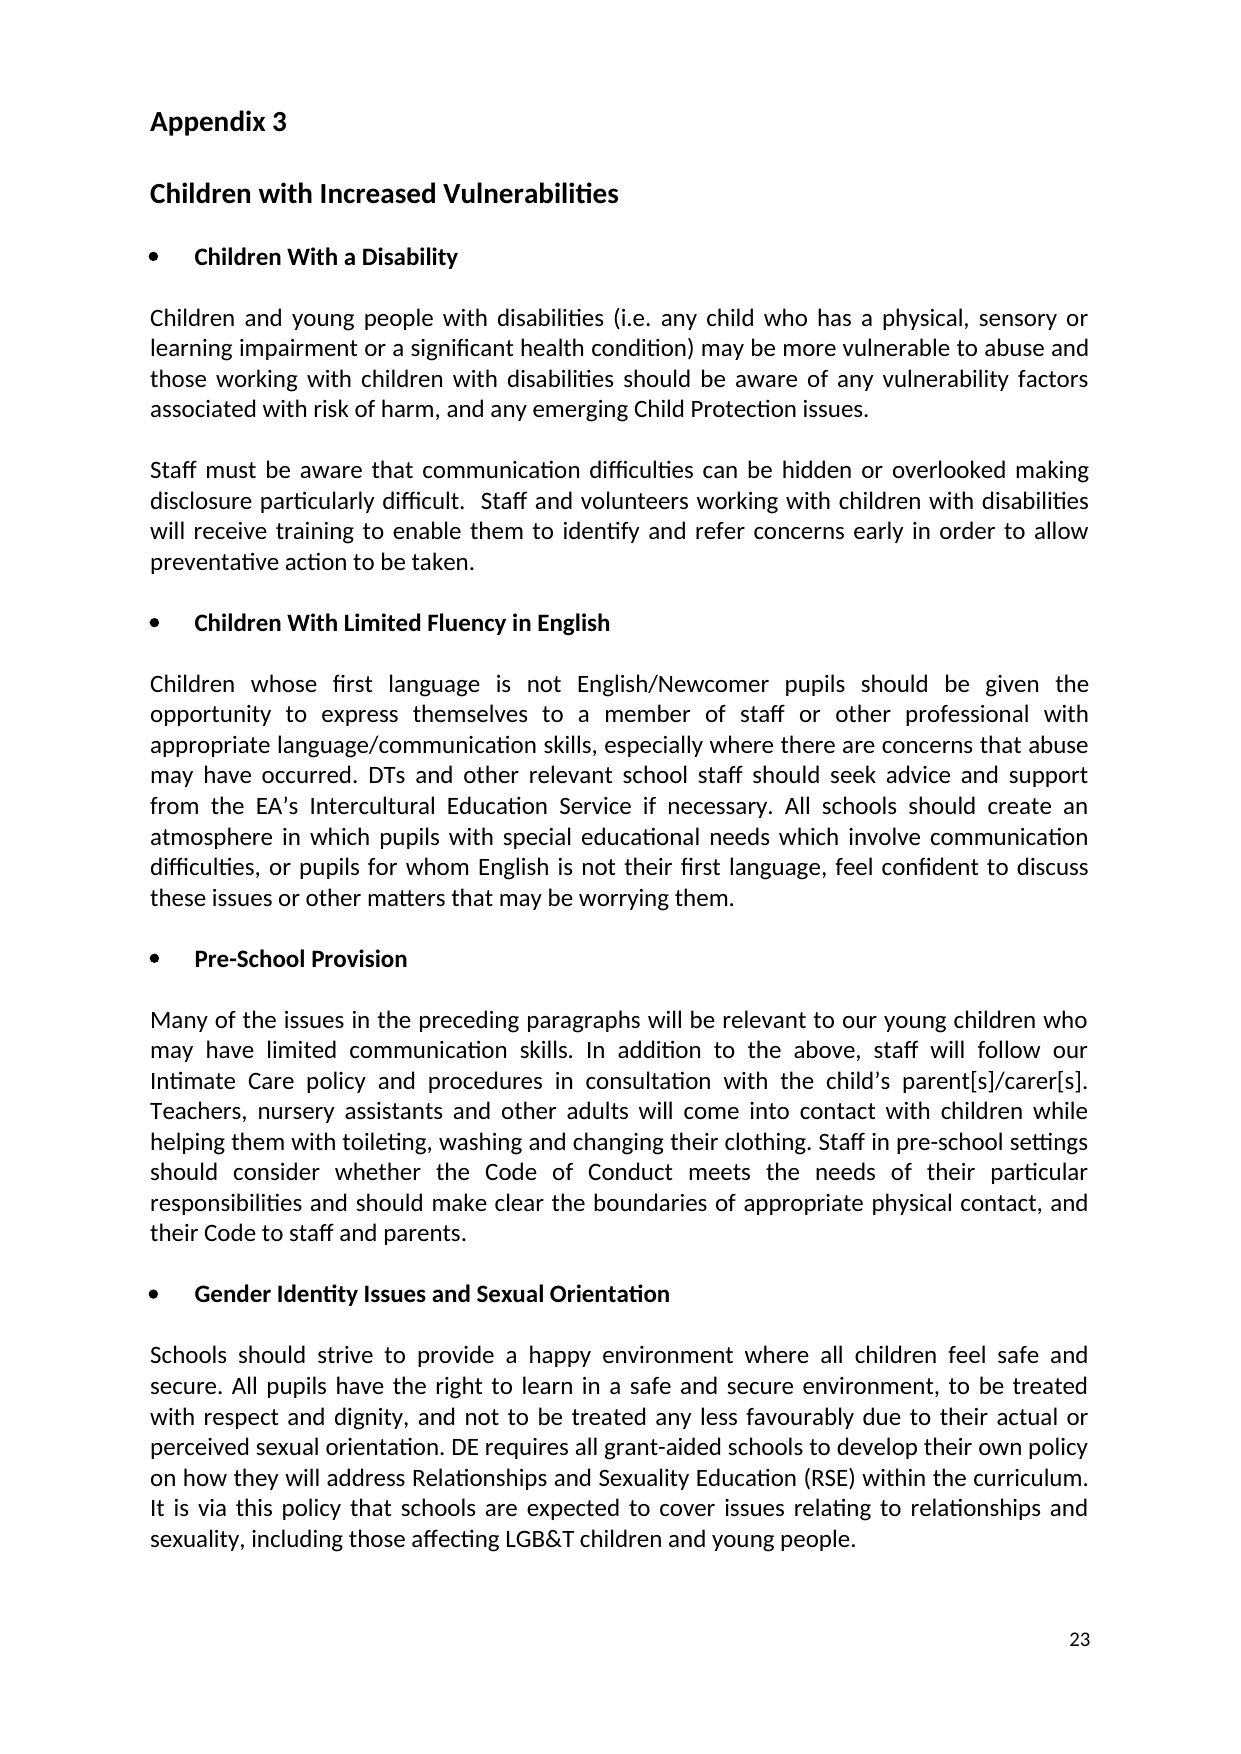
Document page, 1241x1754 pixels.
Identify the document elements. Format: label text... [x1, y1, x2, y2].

list Gender Identity Issues and Sexual Orientation [149, 1278, 1090, 1309]
text Schools should strive to provide a happy environment where all children feel safe and secure. All pupils have the right to learn in a safe and secure environment, to be treated with respect and dignity, and not to be treated any less favourably due to their actual or perceived sexual orientation. DE requires all grant-aided schools to develop their own policy on how they will address Relationships and Sexuality Education (RSE) within the curriculum. It is via this policy that schools are expected to cover issues relating to relationships and sexuality, including those affecting LGB&T children and young people. [150, 1339, 1090, 1553]
text Many of the issues in the preceding paragraphs will be relevant to our young children who may have limited communication skills. In addition to the above, staff will follow our Intimate Care policy and procedures in consultation with the child’s parent[s]/carer[s]. Teachers, nursery assistants and other adults will come into contact with children while helping them with toileting, washing and changing their clothing. Staff in pre-school settings should consider whether the Code of Conduct meets the needs of their particular responsibilities and should make clear the boundaries of appropriate physical contact, and their Code to staff and parents. [150, 1004, 1090, 1248]
list Pre-School Provision [150, 943, 1090, 973]
text Children with Increased Vulnerabilities [150, 175, 1090, 210]
text Appendix 3 [150, 103, 1090, 139]
text Staff must be aware that communication difficulties can be hidden or overlooked making disclosure particularly difficult. Staff and volunteers working with children with disabilities will receive training to enable them to identify and refer concerns early in order to allow preventative action to be taken. [150, 454, 1090, 577]
text Children and young people with disabilities (i.e. any child who has a physical, sensory or learning impairment or a significant health condition) may be more vulnerable to abuse and those working with children with disabilities should be aware of any vulnerability factors associated with risk of harm, and any emerging Child Protection issues. [150, 302, 1090, 424]
list Children With Limited Fluency in English [150, 607, 1090, 638]
text Children whose first language is not English/Newcomer pupils should be given the opportunity to express themselves to a member of staff or other professional with appropriate language/communication skills, especially where there are concerns that abuse may have occurred. DTs and other relevant school staff should seek advice and support from the EA’s Intercultural Education Service if necessary. All schools should create an atmosphere in which pupils with special educational needs which involve communication difficulties, or pupils for whom English is not their first language, feel confident to discuss these issues or other matters that may be worrying them. [150, 668, 1090, 912]
list Children With a Disability [149, 241, 1090, 271]
